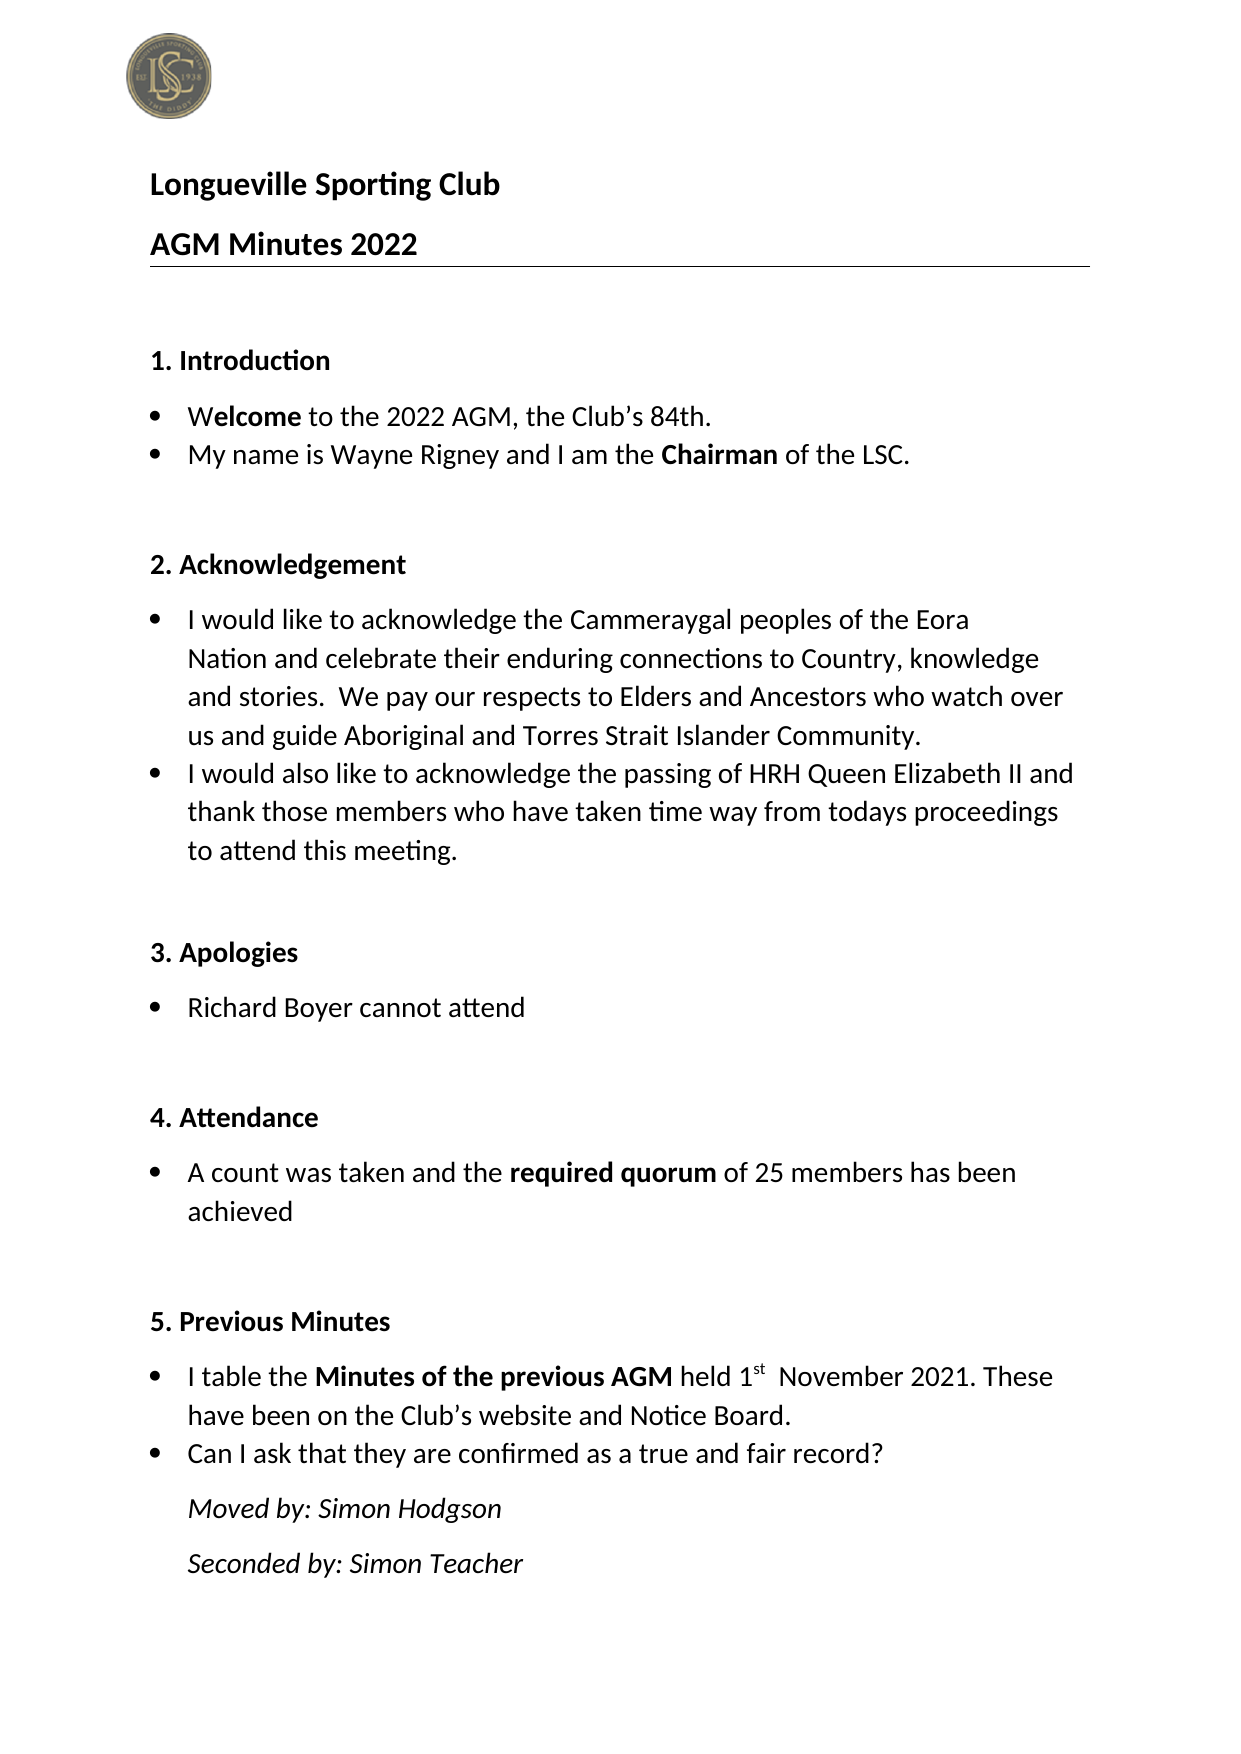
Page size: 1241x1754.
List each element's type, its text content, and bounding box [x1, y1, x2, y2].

list Richard Boyer cannot attend [150, 989, 1090, 1025]
list A count was taken and the required quorum of 25 members has been achieved [150, 1154, 1090, 1228]
text AGM Minutes 2022 [150, 223, 1090, 266]
list I table the Minutes of the previous AGM held 1st November 2021. These have been on the Club’s website and Notice Board. [150, 1358, 1090, 1432]
list I would also like to acknowledge the passing of HRH Queen Elizabeth II and thank those members who have taken time way from todays proceedings to attend this meeting. [150, 755, 1090, 868]
list My name is Wayne Rigney and I am the Chairman of the LSC. [150, 436, 1090, 472]
text 1. Introduction [150, 342, 1090, 378]
text 3. Apologies [150, 934, 1090, 969]
text 5. Previous Minutes [150, 1303, 1090, 1339]
list Welcome to the 2022 AGM, the Club’s 84th. [150, 398, 1090, 433]
list I would like to acknowledge the Cammeraygal peoples of the Eora Nation and celebrate their enduring connections to Country, knowledge and stories. We pay our respects to Elders and Ancestors who watch over us and guide Aboriginal and Torres Strait Islander Community. [150, 601, 1090, 752]
picture [126, 33, 212, 119]
list Can I ask that they are confirmed as a true and fair record? [150, 1435, 1090, 1471]
text 2. Acknowledgement [150, 546, 1090, 582]
text Moved by: Simon Hodgson [187, 1490, 1090, 1526]
text Seconded by: Simon Teacher [187, 1545, 1090, 1581]
text 4. Attendance [150, 1099, 1090, 1135]
text Longueville Sporting Club [150, 162, 1090, 203]
